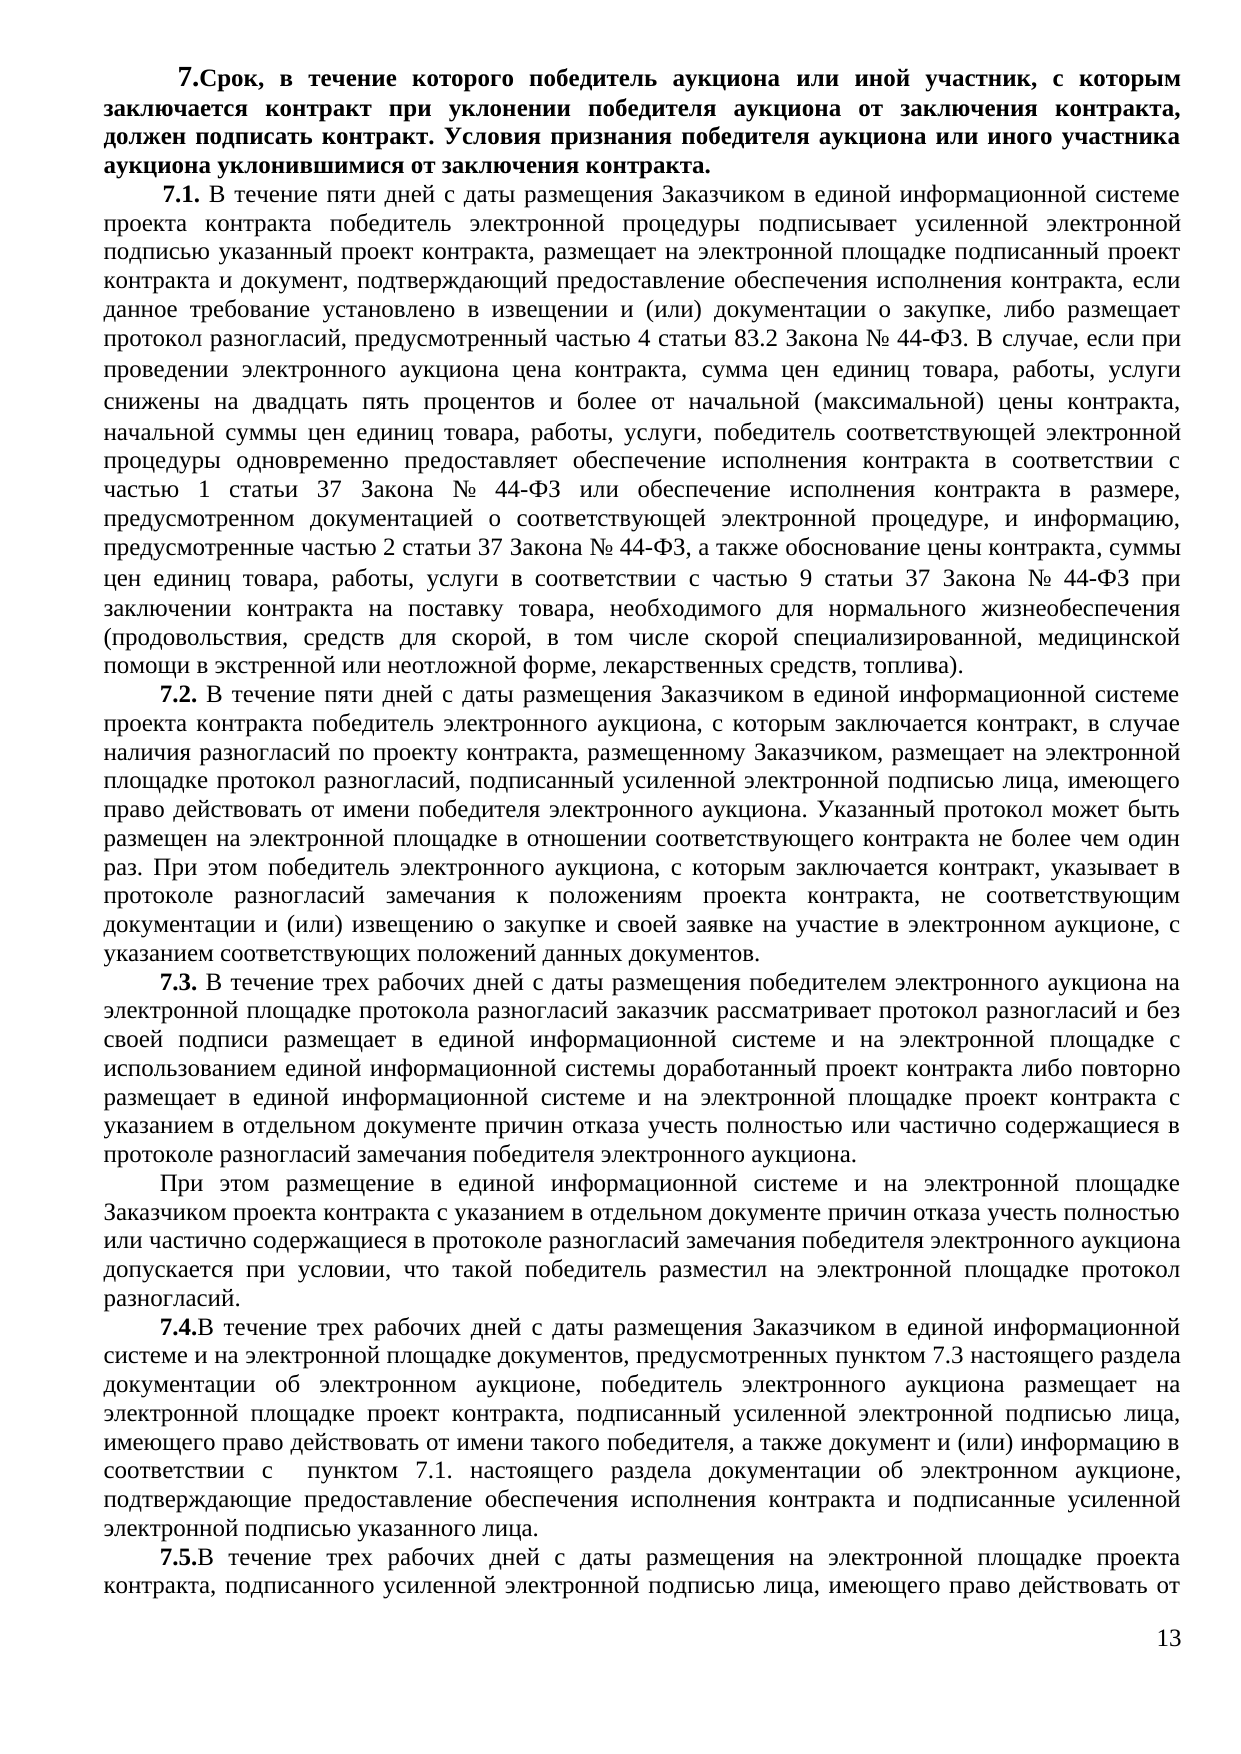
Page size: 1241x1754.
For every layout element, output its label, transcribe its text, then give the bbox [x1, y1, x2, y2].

text 7.3. В течение трех рабочих дней с даты размещения победителем электронного аукциона на электронной площадке протокола разногласий заказчик рассматривает протокол разногласий и без своей подписи размещает в единой информационной системе и на электронной площадке с использованием единой информационной системы доработанный проект контракта либо повторно размещает в единой информационной системе и на электронной площадке проект контракта с указанием в отдельном документе причин отказа учесть полностью или частично содержащиеся в протоколе разногласий замечания победителя электронного аукциона. [103, 967, 1181, 1168]
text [103, 1542, 1181, 1599]
text 7.Срок, в течение которого победитель аукциона или иной участник, с которым заключается контракт при уклонении победителя аукциона от заключения контракта, должен подписать контракт. Условия признания победителя аукциона или иного участника аукциона уклонившимися от заключения контракта. [103, 59, 1181, 179]
text 7.2. В течение пяти дней с даты размещения Заказчиком в единой информационной системе проекта контракта победитель электронного аукциона, с которым заключается контракт, в случае наличия разногласий по проекту контракта, размещенному Заказчиком, размещает на электронной площадке протокол разногласий, подписанный усиленной электронной подписью лица, имеющего право действовать от имени победителя электронного аукциона. Указанный протокол может быть размещен на электронной площадке в отношении соответствующего контракта не более чем один раз. При этом победитель электронного аукциона, с которым заключается контракт, указывает в протоколе разногласий замечания к положениям проекта контракта, не соответствующим документации и (или) извещению о закупке и своей заявке на участие в электронном аукционе, с указанием соответствующих положений данных документов. [103, 679, 1181, 967]
text При этом размещение в единой информационной системе и на электронной площадке Заказчиком проекта контракта с указанием в отдельном документе причин отказа учесть полностью или частично содержащиеся в протоколе разногласий замечания победителя электронного аукциона допускается при условии, что такой победитель разместил на электронной площадке протокол разногласий. [103, 1168, 1181, 1312]
text 7.1. В течение пяти дней с даты размещения Заказчиком в единой информационной системе проекта контракта победитель электронной процедуры подписывает усиленной электронной подписью указанный проект контракта, размещает на электронной площадке подписанный проект контракта и документ, подтверждающий предоставление обеспечения исполнения контракта, если данное требование установлено в извещении и (или) документации о закупке, либо размещает протокол разногласий, предусмотренный частью 4 статьи 83.2 Закона № 44-ФЗ. В случае, если при проведении электронного аукциона цена контракта, сумма цен единиц товара, работы, услуги снижены на двадцать пять процентов и более от начальной (максимальной) цены контракта, начальной суммы цен единиц товара, работы, услуги, победитель соответствующей электронной процедуры одновременно предоставляет обеспечение исполнения контракта в соответствии с частью 1 статьи 37 Закона № 44-ФЗ или обеспечение исполнения контракта в размере, предусмотренном документацией о соответствующей электронной процедуре, и информацию, предусмотренные частью 2 статьи 37 Закона № 44-ФЗ, а также обоснование цены контракта, суммы цен единиц товара, работы, услуги в соответствии с частью 9 статьи 37 Закона № 44-ФЗ при заключении контракта на поставку товара, необходимого для нормального жизнеобеспечения (продовольствия, средств для скорой, в том числе скорой специализированной, медицинской помощи в экстренной или неотложной форме, лекарственных средств, топлива). [103, 179, 1181, 679]
text 7.4.В течение трех рабочих дней с даты размещения Заказчиком в единой информационной системе и на электронной площадке документов, предусмотренных пунктом 7.3 настоящего раздела документации об электронном аукционе, победитель электронного аукциона размещает на электронной площадке проект контракта, подписанный усиленной электронной подписью лица, имеющего право действовать от имени такого победителя, а также документ и (или) информацию в соответствии с пунктом 7.1. настоящего раздела документации об электронном аукционе, подтверждающие предоставление обеспечения исполнения контракта и подписанные усиленной электронной подписью указанного лица. [103, 1312, 1181, 1542]
